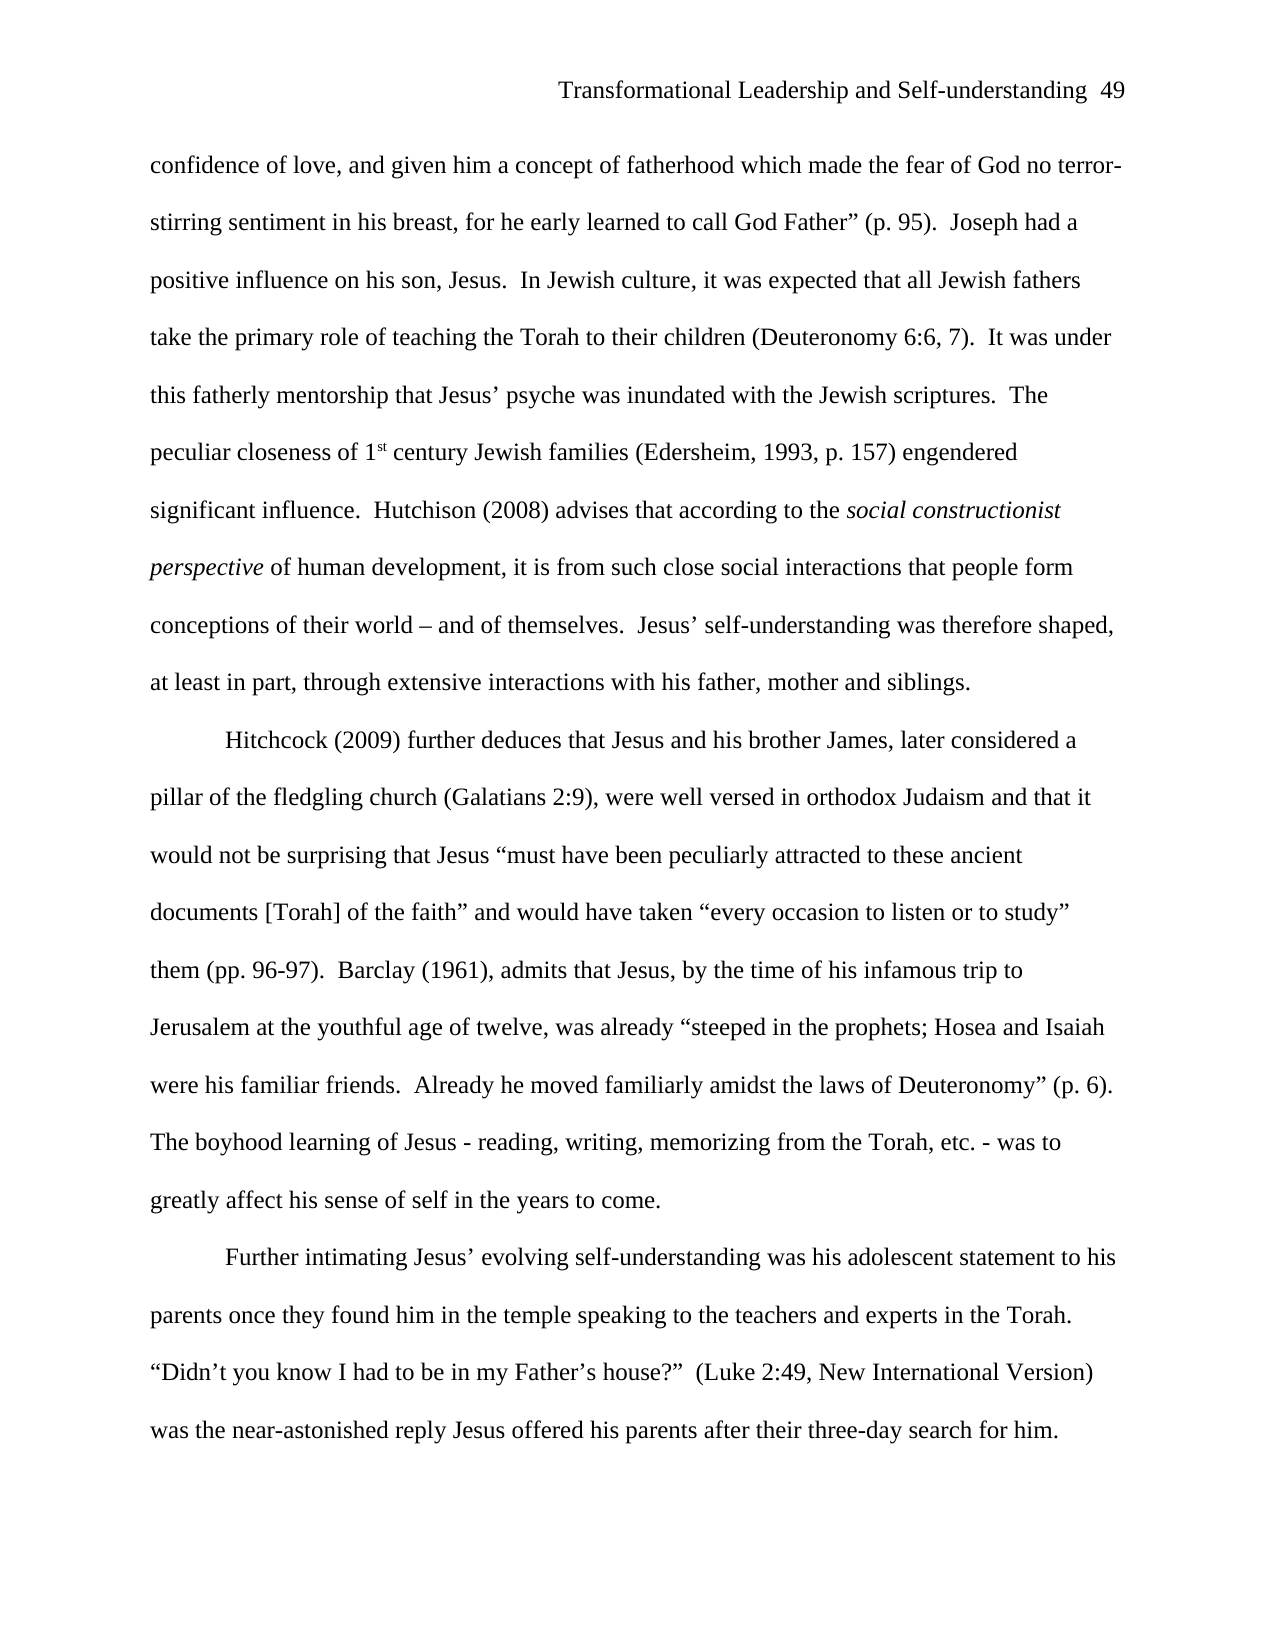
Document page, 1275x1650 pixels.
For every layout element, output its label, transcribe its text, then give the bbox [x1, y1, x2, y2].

text Hitchcock (2009) further deduces that Jesus and his brother James, later considered a pillar of the fledgling church (Galatians 2:9), were well versed in orthodox Judaism and that it would not be surprising that Jesus “must have been peculiarly attracted to these ancient documents [Torah] of the faith” and would have taken “every occasion to listen or to study” them (pp. 96-97). Barclay (1961), admits that Jesus, by the time of his infamous trip to Jerusalem at the youthful age of twelve, was already “steeped in the prophets; Hosea and Isaiah were his familiar friends. Already he moved familiarly amidst the laws of Deuteronomy” (p. 6). The boyhood learning of Jesus - reading, writing, memorizing from the Torah, etc. - was to greatly affect his sense of self in the years to come. [150, 725, 1125, 1214]
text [150, 1242, 1125, 1444]
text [150, 150, 1125, 696]
